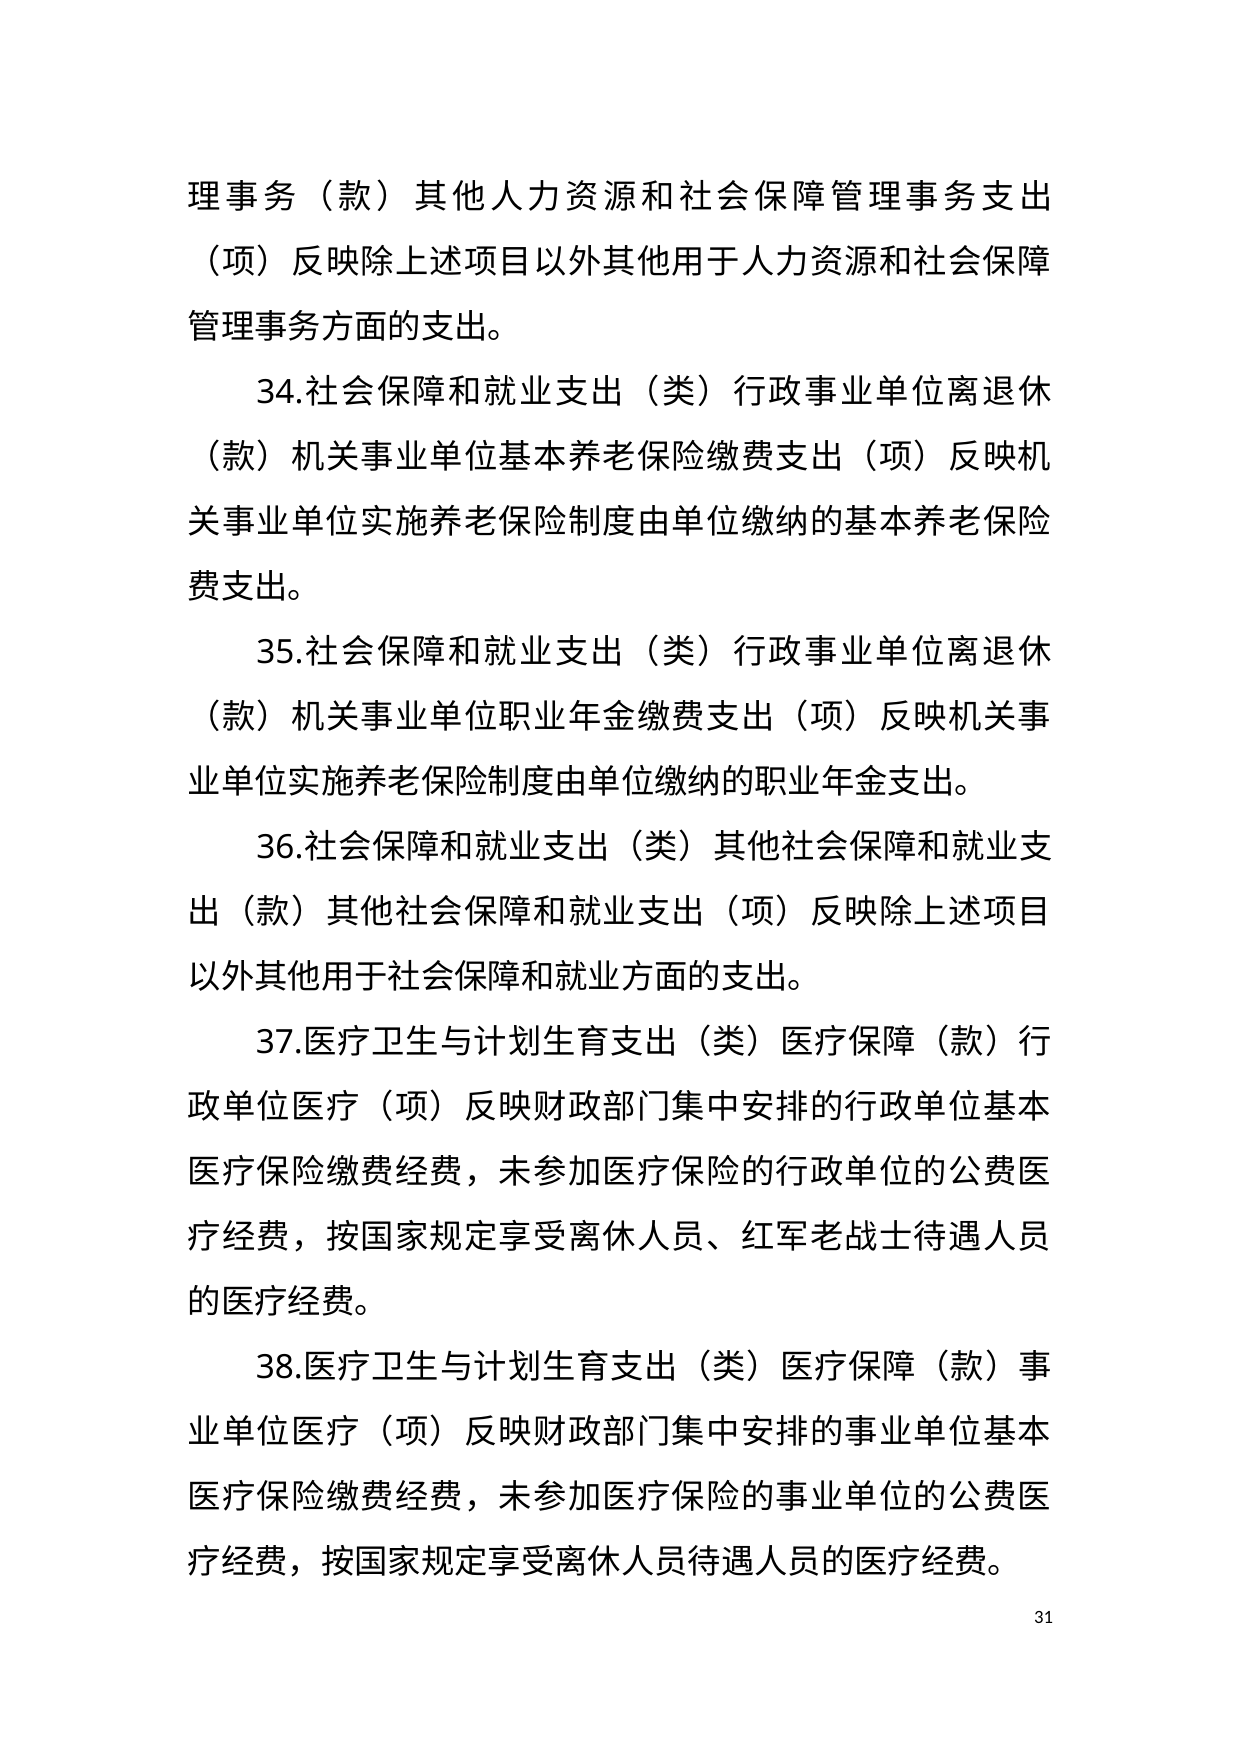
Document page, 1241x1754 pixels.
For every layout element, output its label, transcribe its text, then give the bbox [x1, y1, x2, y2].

text 34.社会保障和就业支出（类）行政事业单位离退休（款）机关事业单位基本养老保险缴费支出（项）反映机关事业单位实施养老保险制度由单位缴纳的基本养老保险费支出。 [187, 357, 1053, 617]
text 37.医疗卫生与计划生育支出（类）医疗保障（款）行政单位医疗（项）反映财政部门集中安排的行政单位基本医疗保险缴费经费，未参加医疗保险的行政单位的公费医疗经费，按国家规定享受离休人员、红军老战士待遇人员的医疗经费。 [187, 1007, 1053, 1332]
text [187, 162, 1053, 357]
text 36.社会保障和就业支出（类）其他社会保障和就业支出（款）其他社会保障和就业支出（项）反映除上述项目以外其他用于社会保障和就业方面的支出。 [187, 812, 1053, 1007]
text 38.医疗卫生与计划生育支出（类）医疗保障（款）事业单位医疗（项）反映财政部门集中安排的事业单位基本医疗保险缴费经费，未参加医疗保险的事业单位的公费医疗经费，按国家规定享受离休人员待遇人员的医疗经费。 [187, 1332, 1053, 1592]
text 35.社会保障和就业支出（类）行政事业单位离退休（款）机关事业单位职业年金缴费支出（项）反映机关事业单位实施养老保险制度由单位缴纳的职业年金支出。 [187, 617, 1053, 812]
